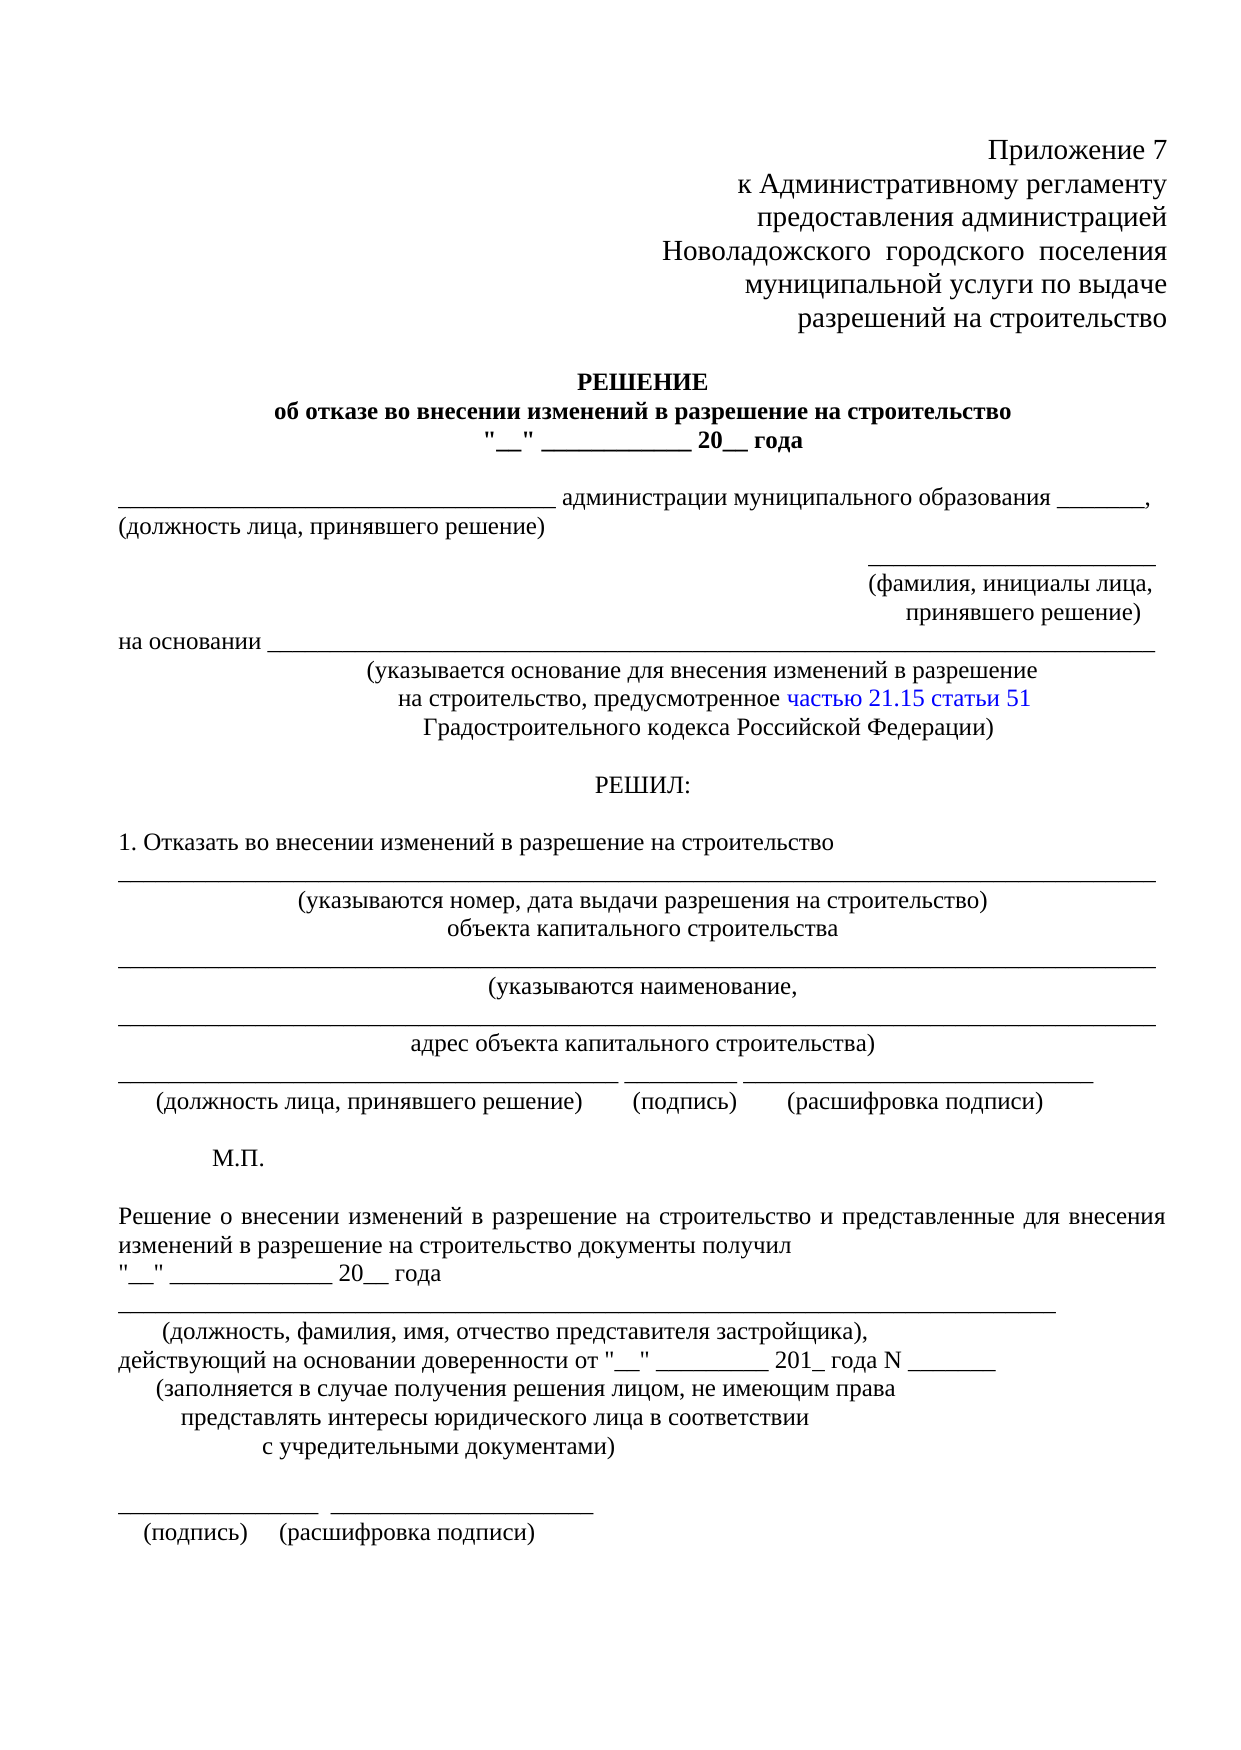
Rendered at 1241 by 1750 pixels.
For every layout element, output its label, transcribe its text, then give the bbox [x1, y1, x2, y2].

text ________________________________________ _________ ____________________________ [118, 1057, 1167, 1086]
text (должность лица, принявшего решение) (подпись) (расшифровка подписи) [118, 1086, 1167, 1115]
text РЕШИЛ: [118, 770, 1167, 798]
text на строительство, предусмотренное частью 21.15 статьи 51 [118, 683, 1167, 712]
text (указываются номер, дата выдачи разрешения на строительство) [118, 885, 1167, 913]
text об отказе во внесении изменений в разрешение на строительство [118, 396, 1167, 425]
text ___________________________________________________________________________________ [118, 1000, 1167, 1028]
text М.П. [118, 1143, 1167, 1172]
text (заполняется в случае получения решения лицом, не имеющим права [118, 1373, 1167, 1402]
text Решение о внесении изменений в разрешение на строительство и представленные для внесения изменений в разрешение на строительство документы получил [118, 1201, 1167, 1258]
text с учредительными документами) [118, 1431, 1167, 1460]
text (фамилия, инициалы лица, [118, 568, 1167, 597]
text ___________________________________________________________________________________ [118, 856, 1167, 885]
text на основании _______________________________________________________________________ [118, 626, 1167, 655]
text РЕШЕНИЕ [118, 367, 1167, 396]
text принявшего решение) [118, 597, 1167, 626]
text к Административному регламенту [118, 166, 1167, 199]
text (подпись) (расшифровка подписи) [118, 1517, 1167, 1546]
text (должность лица, принявшего решение) [118, 511, 1167, 540]
text (должность, фамилия, имя, отчество представителя застройщика), [118, 1316, 1167, 1345]
text _______________________ [793, 540, 1167, 568]
text "__" _____________ 20__ года [118, 1258, 1167, 1287]
text ________________ _____________________ [118, 1488, 1167, 1517]
text адрес объекта капитального строительства) [118, 1028, 1167, 1057]
text разрешений на строительство [118, 300, 1167, 334]
text Новоладожского городского поселения [118, 233, 1167, 267]
text Градостроительного кодекса Российской Федерации) [118, 712, 1167, 741]
text объекта капитального строительства [118, 913, 1167, 942]
text предоставления администрацией [118, 199, 1167, 233]
text муниципальной услуги по выдаче [118, 267, 1167, 300]
text ___________________________________________________________________________________ [118, 942, 1167, 971]
text 1. Отказать во внесении изменений в разрешение на строительство [118, 827, 1167, 856]
text представлять интересы юридического лица в соответствии [118, 1402, 1167, 1431]
text действующий на основании доверенности от "__" _________ 201_ года N _______ [118, 1345, 1167, 1373]
text Приложение 7 [118, 132, 1167, 166]
text (указываются наименование, [118, 971, 1167, 1000]
text "__" ____________ 20__ года [118, 425, 1167, 453]
text ___________________________________________________________________________ [118, 1287, 1167, 1316]
text (указывается основание для внесения изменений в разрешение [118, 655, 1167, 683]
text ___________________________________ администрации муниципального образования _______, [118, 482, 1167, 511]
